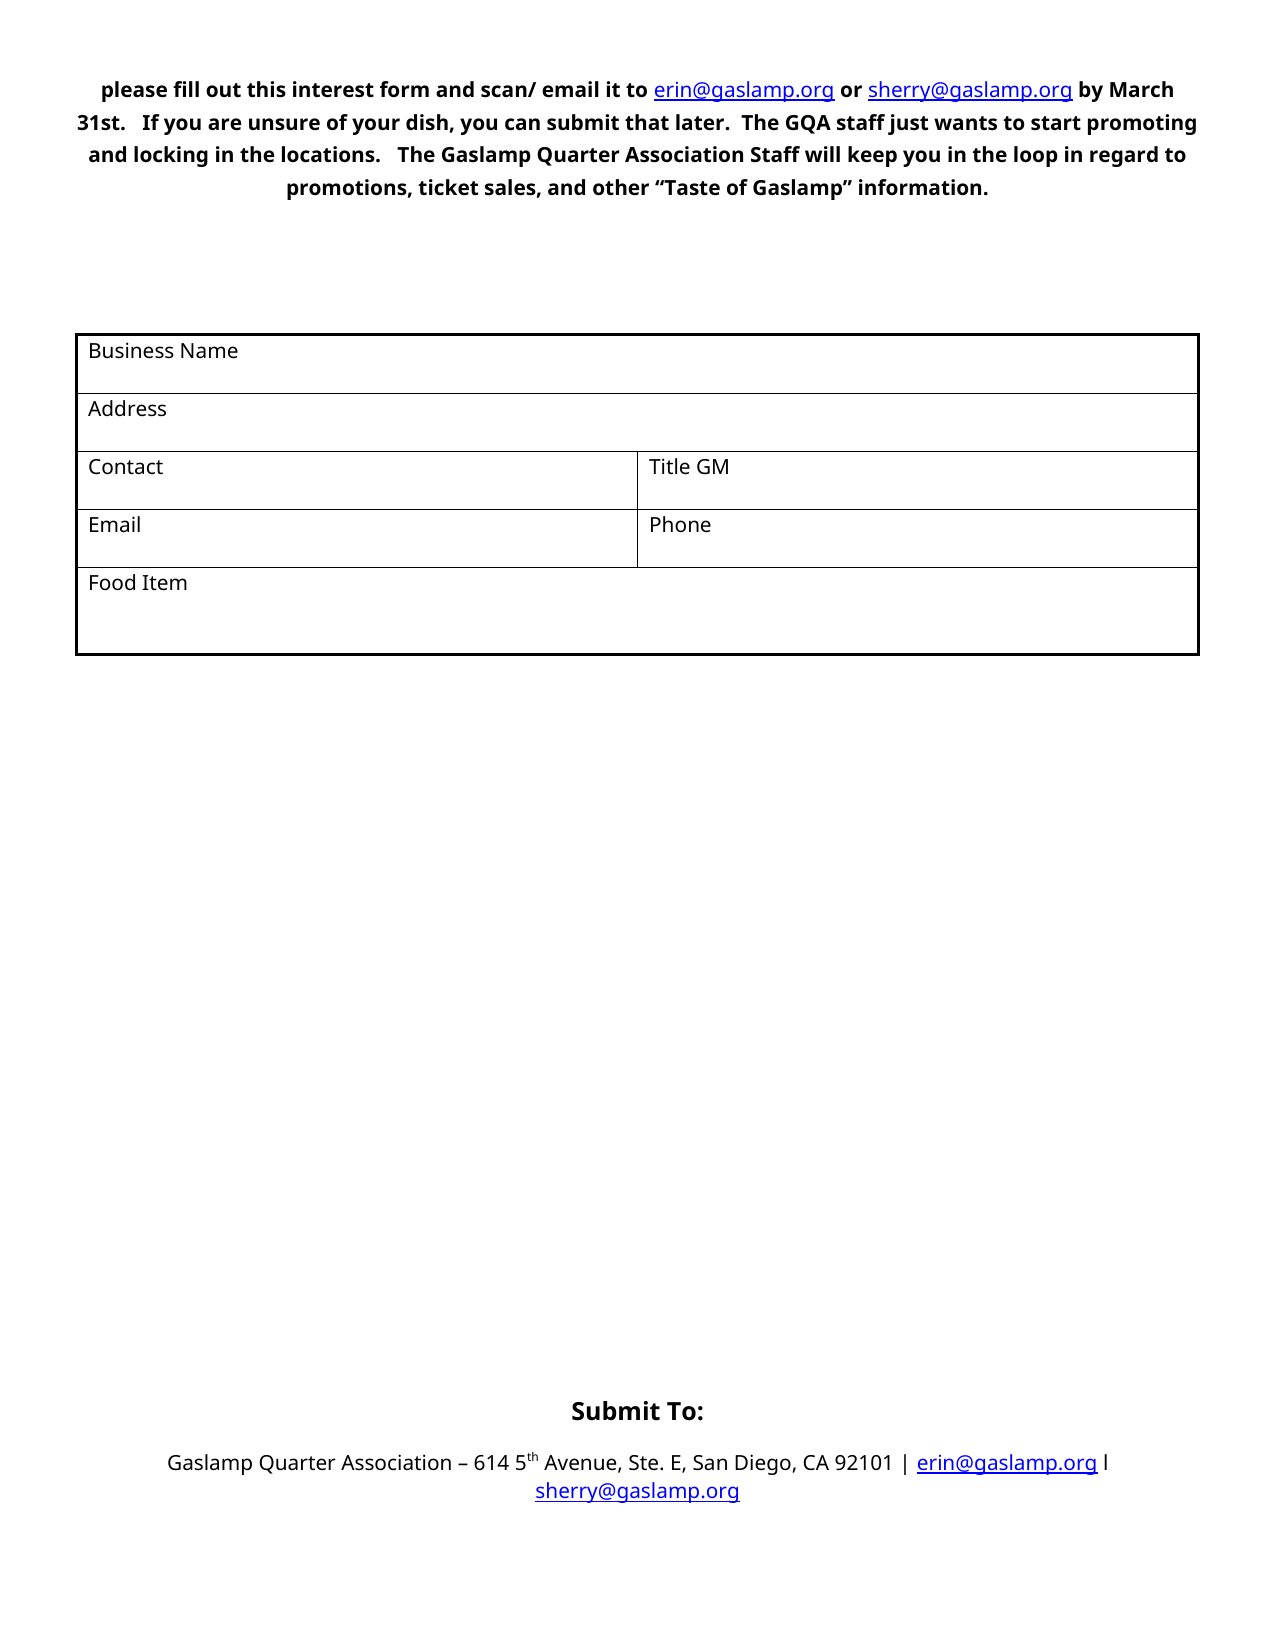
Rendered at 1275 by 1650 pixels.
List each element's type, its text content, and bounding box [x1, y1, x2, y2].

table_header Business Name [78, 336, 1197, 393]
text please fill out this interest form and scan/ email it to erin@gaslamp.org or sherry@gaslamp.org by March 31st. If you are unsure of your dish, you can submit that later. The GQA staff just wants to start promoting and locking in the locations. The Gaslamp Quarter Association Staff will keep you in the loop in regard to promotions, ticket sales, and other “Taste of Gaslamp” information. [75, 75, 1200, 201]
table_cell Address [78, 394, 1197, 451]
table_cell Email [78, 510, 637, 567]
table_cell Title GM [638, 452, 1197, 509]
table_cell Phone [638, 510, 1197, 567]
table_cell Food Item [78, 568, 1197, 653]
table_cell Contact [78, 452, 637, 509]
